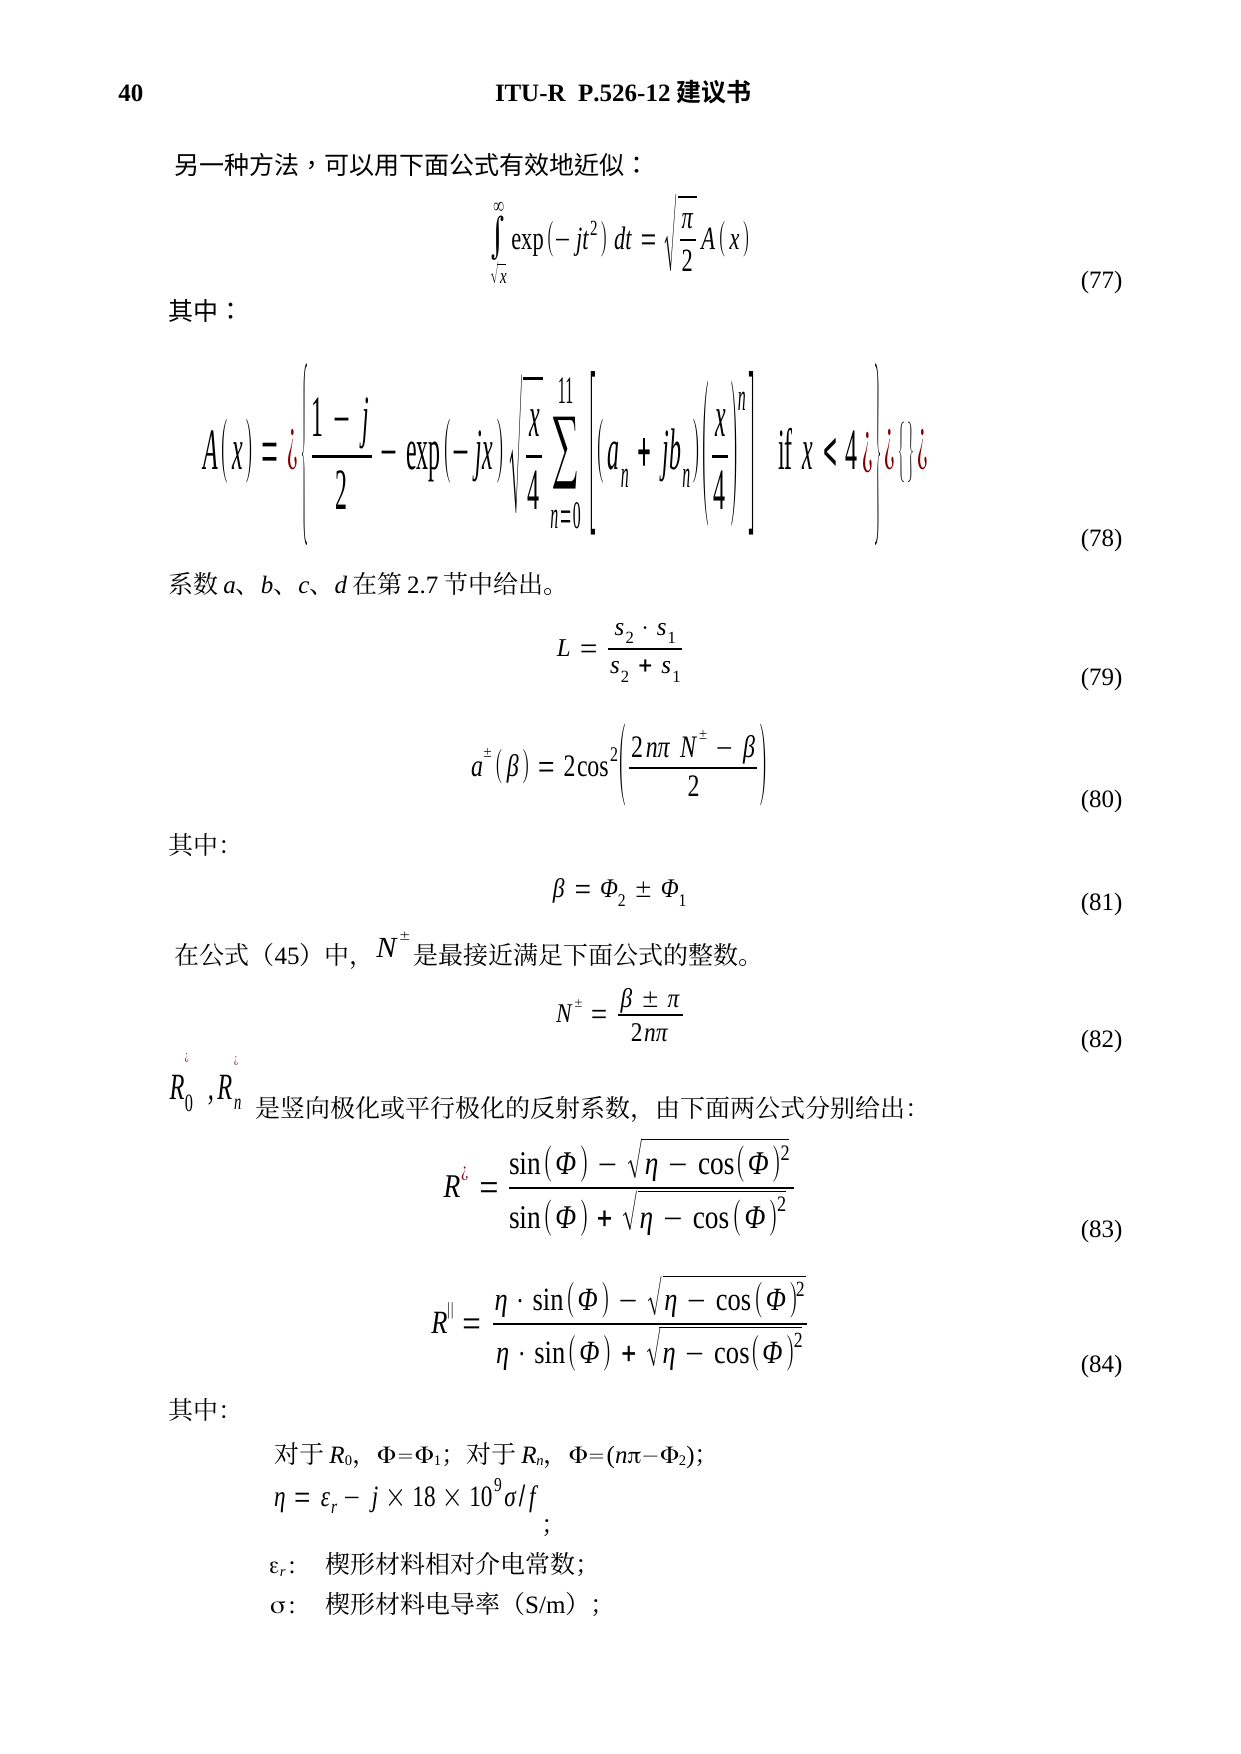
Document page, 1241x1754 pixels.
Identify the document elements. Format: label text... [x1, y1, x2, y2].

text 是竖向极化或平行极化的反射系数，由下面两公式分别给出： [118, 1053, 1122, 1124]
text (77) [118, 194, 1122, 293]
text 在公式（45）中，是最接近满足下面公式的整数。 [118, 928, 1122, 971]
text ； [118, 1475, 1122, 1541]
text 系数a、b、c、d在第2.7节中给出。 [118, 564, 1122, 601]
text (81) [118, 874, 1122, 916]
text r : 楔形材料相对介电常数； [118, 1545, 1122, 1581]
text 其中： [118, 293, 1122, 327]
text (78) [118, 359, 1122, 552]
text (84) [118, 1274, 1122, 1378]
text (79) [118, 613, 1122, 690]
text (80) [118, 722, 1122, 813]
text 其中： [118, 1390, 1122, 1426]
text (83) [118, 1137, 1122, 1242]
text : 楔形材料电导率（S/m）； [118, 1585, 1122, 1621]
text 其中： [118, 826, 1122, 862]
text 另一种方法，可以用下面公式有效地近似： [118, 148, 1122, 182]
text 对于R0，＝1；对于Rn，＝(n－2)； [118, 1435, 1122, 1471]
text (82) [118, 984, 1122, 1053]
